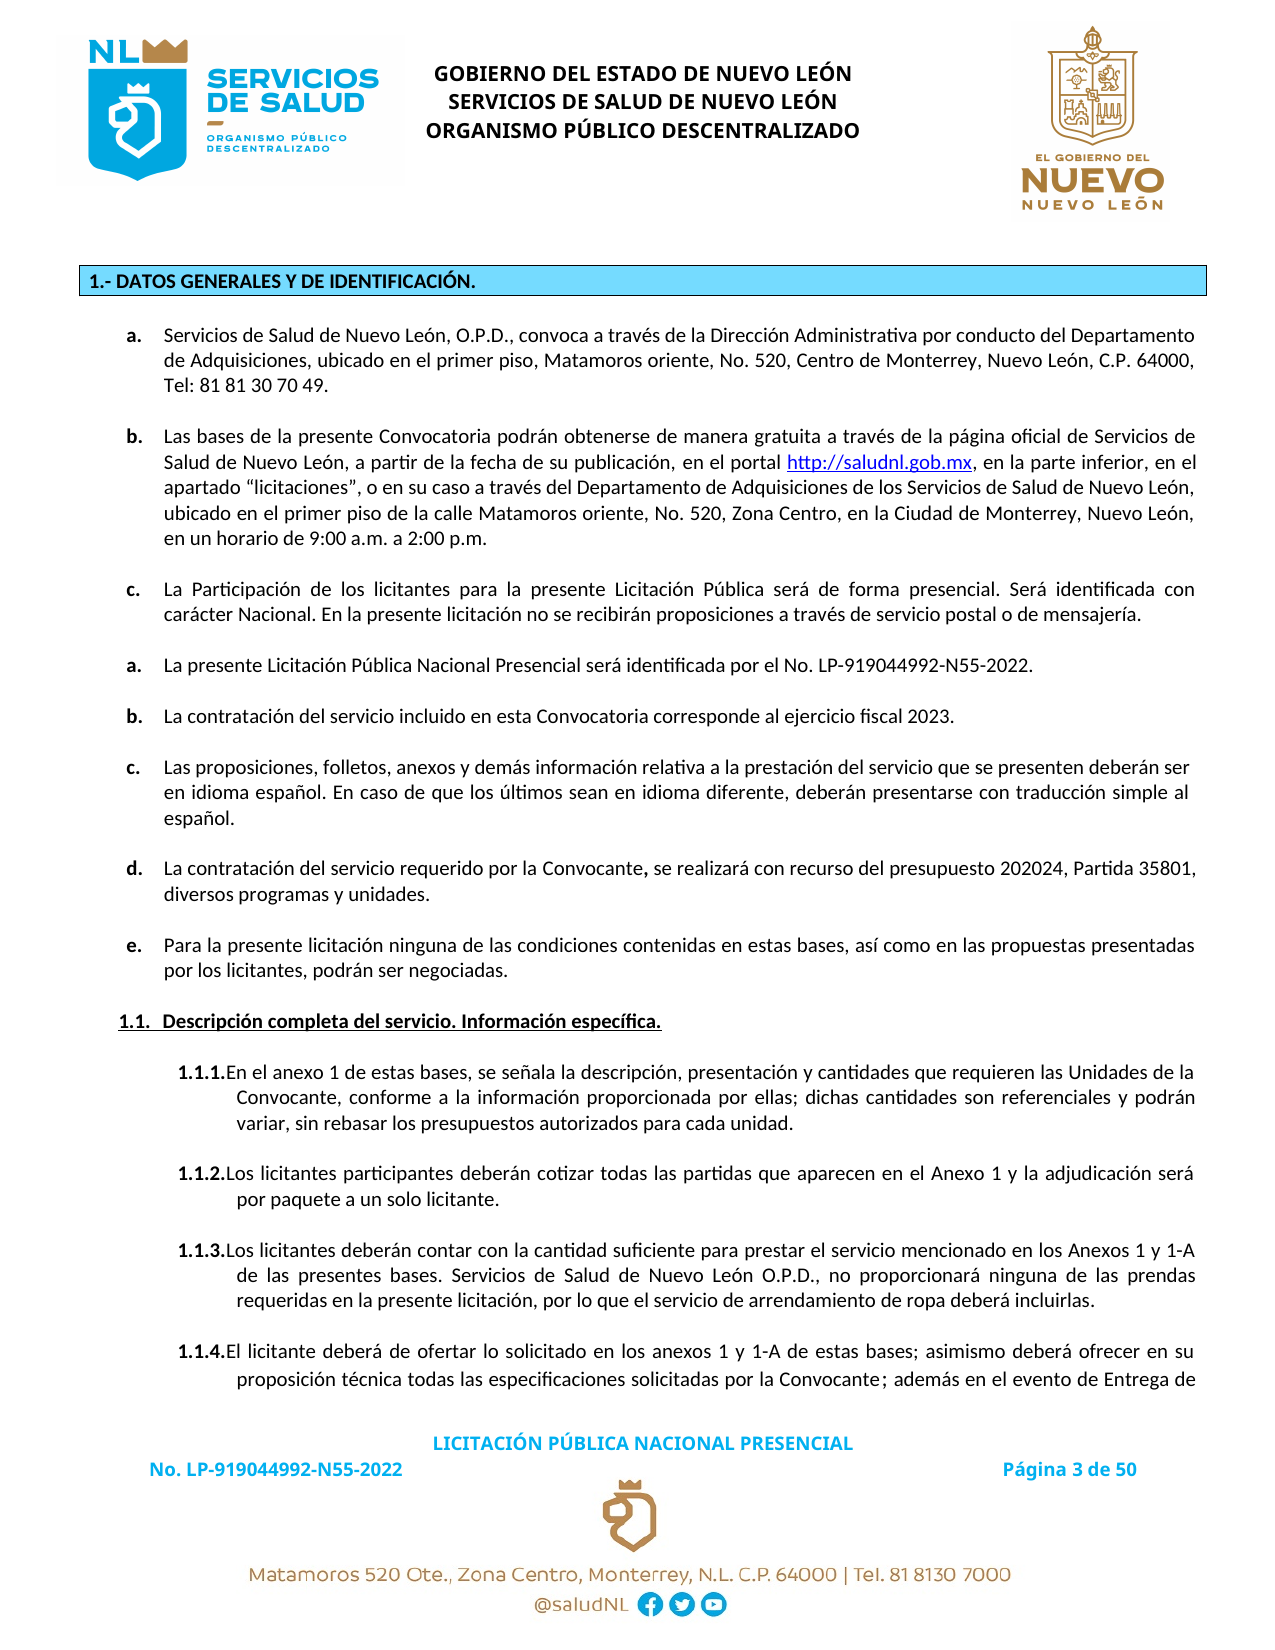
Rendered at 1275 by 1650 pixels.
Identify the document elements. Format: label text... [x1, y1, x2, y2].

picture [55, 35, 405, 186]
list Servicios de Salud de Nuevo León, O.P.D., convoca a través de la Dirección Administrativa por conducto del Departamento de Adquisiciones, ubicado en el primer piso, Matamoros oriente, No. 520, Centro de Monterrey, Nuevo León, C.P. 64000, Tel: 81 81 30 70 49. [126, 322, 1197, 398]
list Las bases de la presente Convocatoria podrán obtenerse de manera gratuita a través de la página oficial de Servicios de Salud de Nuevo León, a partir de la fecha de su publicación, en el portal http://saludnl.gob.mx, en la parte inferior, en el apartado “licitaciones”, o en su caso a través del Departamento de Adquisiciones de los Servicios de Salud de Nuevo León, ubicado en el primer piso de la calle Matamoros oriente, No. 520, Zona Centro, en la Ciudad de Monterrey, Nuevo León, en un horario de 9:00 a.m. a 2:00 p.m. [126, 423, 1197, 551]
picture [337, 1462, 349, 1473]
picture [0, 1462, 1261, 1632]
list Para la presente licitación ninguna de las condiciones contenidas en estas bases, así como en las propuestas presentadas por los licitantes, podrán ser negociadas. [126, 932, 1197, 983]
picture [267, 1462, 273, 1470]
list En el anexo 1 de estas bases, se señala la descripción, presentación y cantidades que requieren las Unidades de la Convocante, conforme a la información proporcionada por ellas; dichas cantidades son referenciales y podrán variar, sin rebasar los presupuestos autorizados para cada unidad. [177, 1059, 1197, 1135]
list Los licitantes deberán contar con la cantidad suficiente para prestar el servicio mencionado en los Anexos 1 y 1-A de las presentes bases. Servicios de Salud de Nuevo León O.P.D., no proporcionará ninguna de las prendas requeridas en la presente licitación, por lo que el servicio de arrendamiento de ropa deberá incluirlas. [177, 1237, 1197, 1313]
list La presente Licitación Pública Nacional Presencial será identificada por el No. LP-919044992-N55-2022. [126, 652, 1197, 678]
picture [255, 1462, 262, 1470]
picture [1120, 1462, 1128, 1469]
text 1.1. Descripción completa del servicio. Información específica. [118, 1008, 1197, 1033]
list La contratación del servicio incluido en esta Convocatoria corresponde al ejercicio fiscal 2023. [126, 703, 1197, 728]
list Los licitantes participantes deberán cotizar todas las partidas que aparecen en el Anexo 1 y la adjudicación será por paquete a un solo licitante. [177, 1161, 1197, 1211]
list Las proposiciones, folletos, anexos y demás información relativa a la prestación del servicio que se presenten deberán ser en idioma español. En caso de que los últimos sean en idioma diferente, deberán presentarse con traducción simple al español. [126, 754, 1192, 830]
list La contratación del servicio requerido por la Convocante, se realizará con recurso del presupuesto 202024, Partida 35801, diversos programas y unidades. [126, 856, 1197, 906]
text 1.- DATOS GENERALES Y DE IDENTIFICACIÓN. [80, 266, 1206, 295]
list La Participación de los licitantes para la presente Licitación Pública será de forma presencial. Será identificada con carácter Nacional. En la presente licitación no se recibirán proposiciones a través de servicio postal o de mensajería. [126, 576, 1197, 627]
picture [1010, 21, 1170, 222]
picture [388, 1466, 398, 1473]
picture [379, 1462, 387, 1473]
